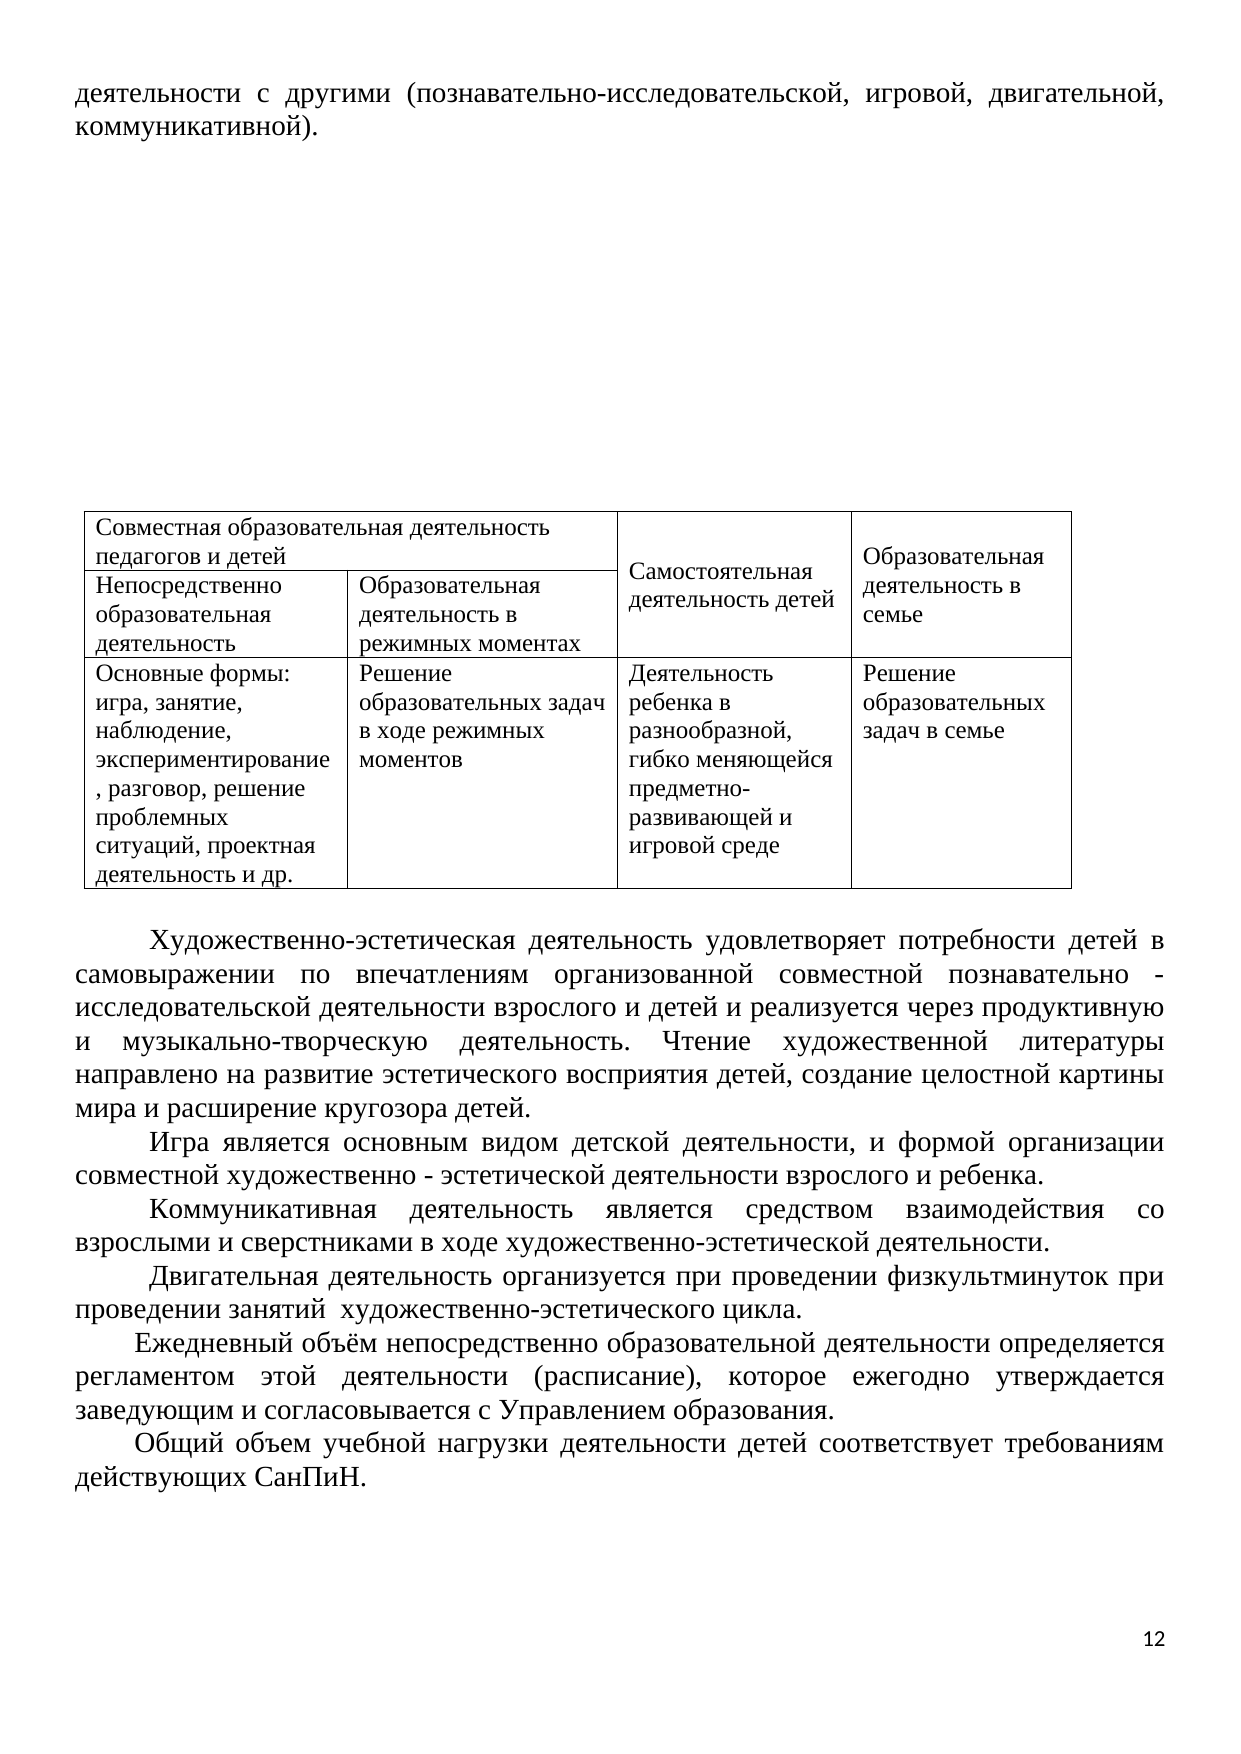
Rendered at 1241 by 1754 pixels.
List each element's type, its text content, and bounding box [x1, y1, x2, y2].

text Общий объем учебной нагрузки деятельности детей соответствует требованиям действующих СанПиН. [75, 1426, 1165, 1493]
text Игра является основным видом детской деятельности, и формой организации совместной художественно - эстетической деятельности взрослого и ребенка. [75, 1124, 1165, 1191]
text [75, 75, 1165, 142]
table_header Самостоятельная деятельность детей [618, 512, 851, 657]
table_cell Деятельность ребенка в разнообразной, гибко меняющейся предметно-развивающей и игровой среде [618, 658, 851, 888]
text Художественно-эстетическая деятельность удовлетворяет потребности детей в самовыражении по впечатлениям организованной совместной познавательно - исследовательской деятельности взрослого и детей и реализуется через продуктивную и музыкально-творческую деятельность. Чтение художественной литературы направлено на развитие эстетического восприятия детей, создание целостной картины мира и расширение кругозора детей. [75, 922, 1165, 1124]
table_cell Непосредственно образовательная деятельность [85, 571, 347, 657]
table_header Совместная образовательная деятельность педагогов и детей [85, 512, 617, 569]
table_cell Основные формы: игра, занятие, наблюдение, экспериментирование, разговор, решение проблемных ситуаций, проектная деятельность и др. [85, 658, 347, 888]
table_cell Образовательная деятельность в режимных моментах [348, 571, 617, 657]
text Ежедневный объём непосредственно образовательной деятельности определяется регламентом этой деятельности (расписание), которое ежегодно утверждается заведующим и согласовывается с Управлением образования. [75, 1325, 1165, 1426]
table_cell Решение образовательных задач в ходе режимных моментов [348, 658, 617, 888]
text Коммуникативная деятельность является средством взаимодействия со взрослыми и сверстниками в ходе художественно-эстетической деятельности. [75, 1191, 1165, 1258]
text Двигательная деятельность организуется при проведении физкультминуток при проведении занятий художественно-эстетического цикла. [75, 1258, 1165, 1325]
table_header Образовательная деятельность в семье [852, 512, 1071, 657]
table_cell Решение образовательных задач в семье [852, 658, 1071, 888]
